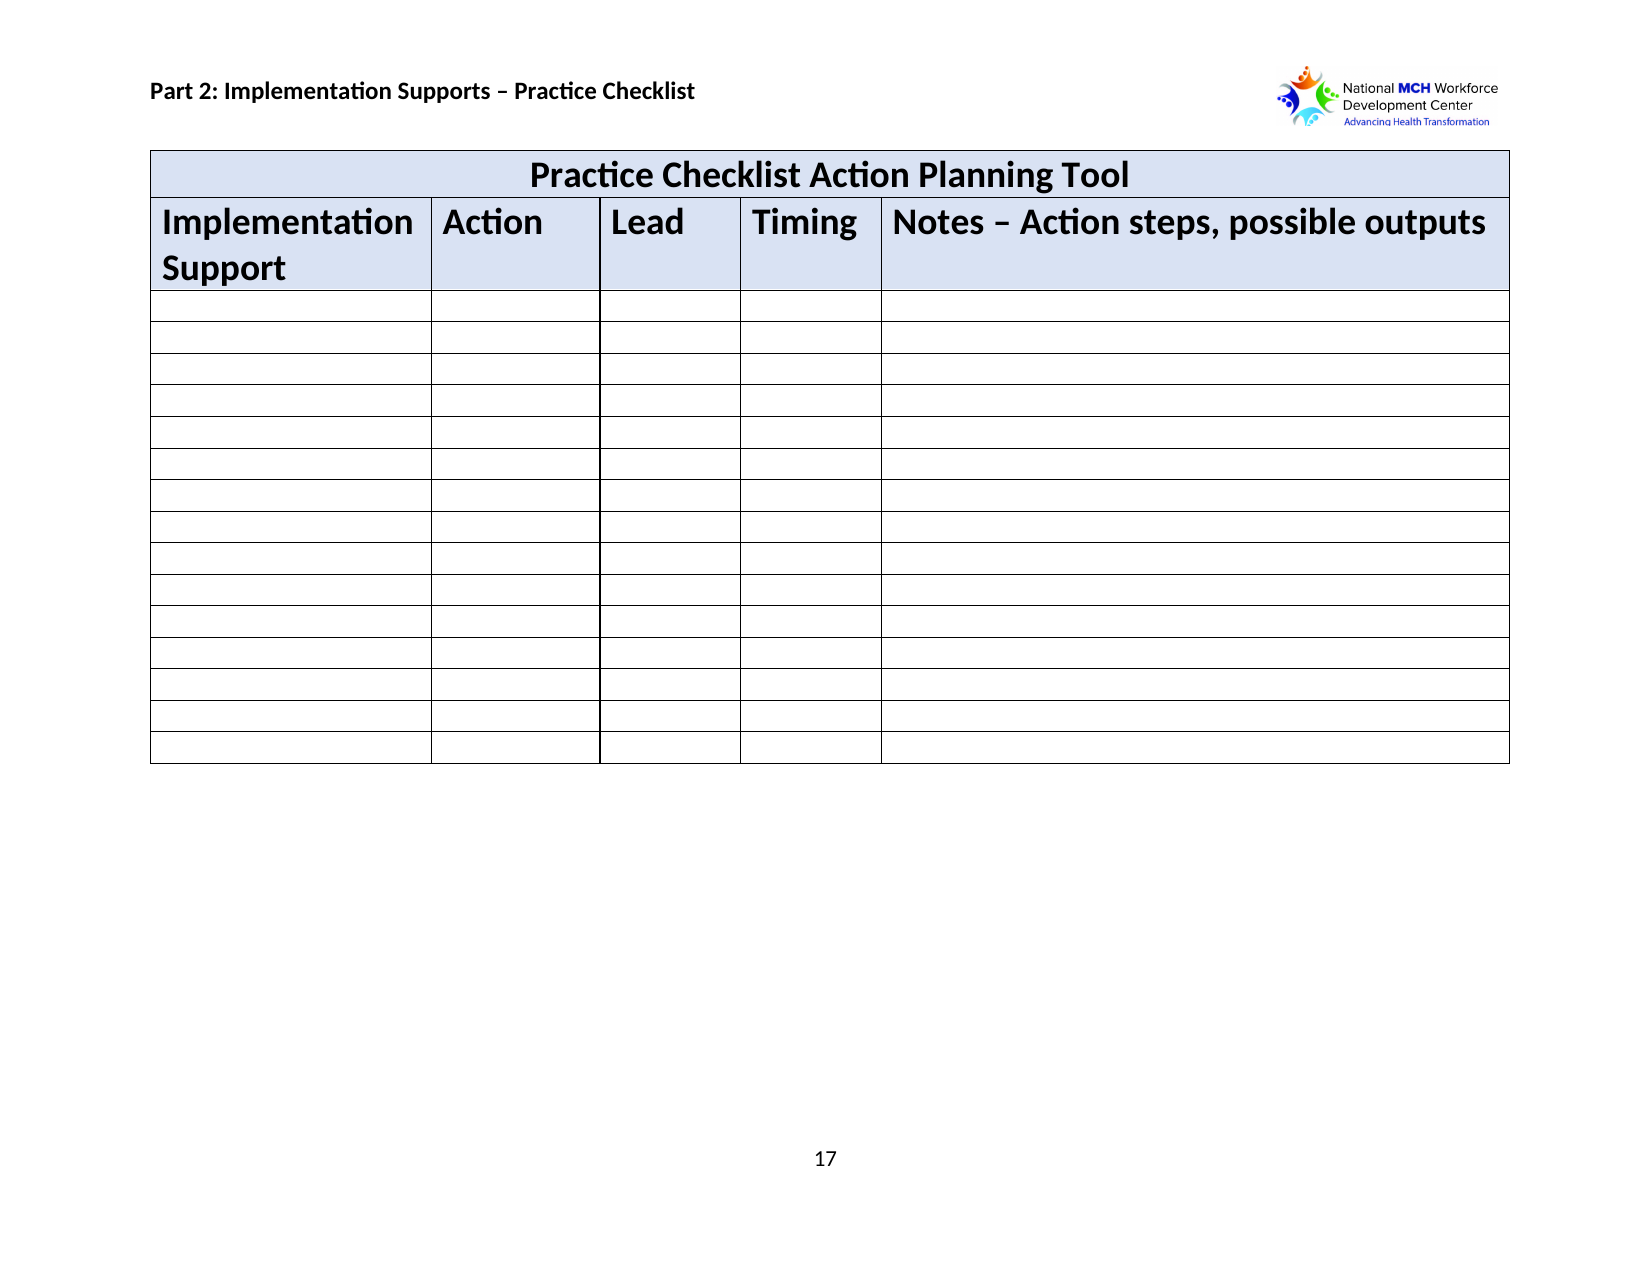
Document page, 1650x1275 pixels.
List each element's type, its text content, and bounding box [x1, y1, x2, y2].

table_cell [432, 669, 599, 700]
table_cell [601, 291, 740, 321]
picture [1276, 66, 1498, 126]
table_cell [432, 701, 599, 731]
table_cell [741, 669, 881, 700]
table_cell [432, 732, 599, 763]
table_cell [432, 322, 599, 353]
table_cell [882, 354, 1509, 384]
table_cell [151, 669, 431, 700]
table_cell [601, 669, 740, 700]
table_cell [601, 512, 740, 542]
table_cell [432, 354, 599, 384]
table_cell Lead [601, 198, 740, 289]
table_cell [882, 291, 1509, 321]
table_cell [882, 575, 1509, 605]
table_cell [601, 354, 740, 384]
table_cell [601, 732, 740, 763]
table_cell [882, 543, 1509, 574]
table_cell [741, 417, 881, 447]
table_cell [432, 606, 599, 637]
table_cell [151, 543, 431, 574]
table_cell [151, 449, 431, 479]
table_cell Notes – Action steps, possible outputs [882, 198, 1509, 289]
table_cell [432, 291, 599, 321]
table_cell [601, 480, 740, 511]
table_cell [882, 449, 1509, 479]
table_cell [432, 543, 599, 574]
table_cell [882, 701, 1509, 731]
table_cell [882, 669, 1509, 700]
table_cell [151, 322, 431, 353]
table_cell [601, 385, 740, 416]
table_cell [741, 291, 881, 321]
table_cell [741, 322, 881, 353]
table_cell [741, 512, 881, 542]
table_cell [741, 449, 881, 479]
table_cell [741, 638, 881, 668]
table_cell [432, 385, 599, 416]
table_cell [151, 606, 431, 637]
table_cell [601, 701, 740, 731]
table_cell [741, 480, 881, 511]
table_cell [432, 638, 599, 668]
table_cell [741, 354, 881, 384]
table_cell [151, 291, 431, 321]
table_cell [882, 638, 1509, 668]
table_cell [882, 606, 1509, 637]
table_cell Timing [741, 198, 881, 289]
table_cell [151, 354, 431, 384]
table_cell [151, 575, 431, 605]
table_cell [741, 543, 881, 574]
table_cell [151, 417, 431, 447]
table_cell [432, 575, 599, 605]
table_cell [882, 322, 1509, 353]
table_cell [432, 480, 599, 511]
table_cell [882, 512, 1509, 542]
table_cell [432, 417, 599, 447]
table_cell [882, 480, 1509, 511]
table_cell [601, 449, 740, 479]
table_cell [741, 385, 881, 416]
table_cell [151, 732, 431, 763]
table_cell [741, 732, 881, 763]
table_cell [601, 575, 740, 605]
table_cell [601, 322, 740, 353]
table_header Practice Checklist Action Planning Tool [151, 151, 1509, 197]
table_cell [151, 701, 431, 731]
table_cell Action [432, 198, 599, 289]
table_cell [882, 417, 1509, 447]
table_cell [882, 385, 1509, 416]
table_cell [741, 606, 881, 637]
table_cell [432, 449, 599, 479]
table_cell [601, 543, 740, 574]
table_cell [601, 606, 740, 637]
table_cell [151, 480, 431, 511]
table_cell [151, 638, 431, 668]
table_cell Implementation Support [151, 198, 431, 289]
table_cell [151, 512, 431, 542]
table_cell [882, 732, 1509, 763]
table_cell [601, 638, 740, 668]
table_cell [151, 385, 431, 416]
table_cell [741, 701, 881, 731]
table_cell [601, 417, 740, 447]
table_cell [432, 512, 599, 542]
table_cell [741, 575, 881, 605]
